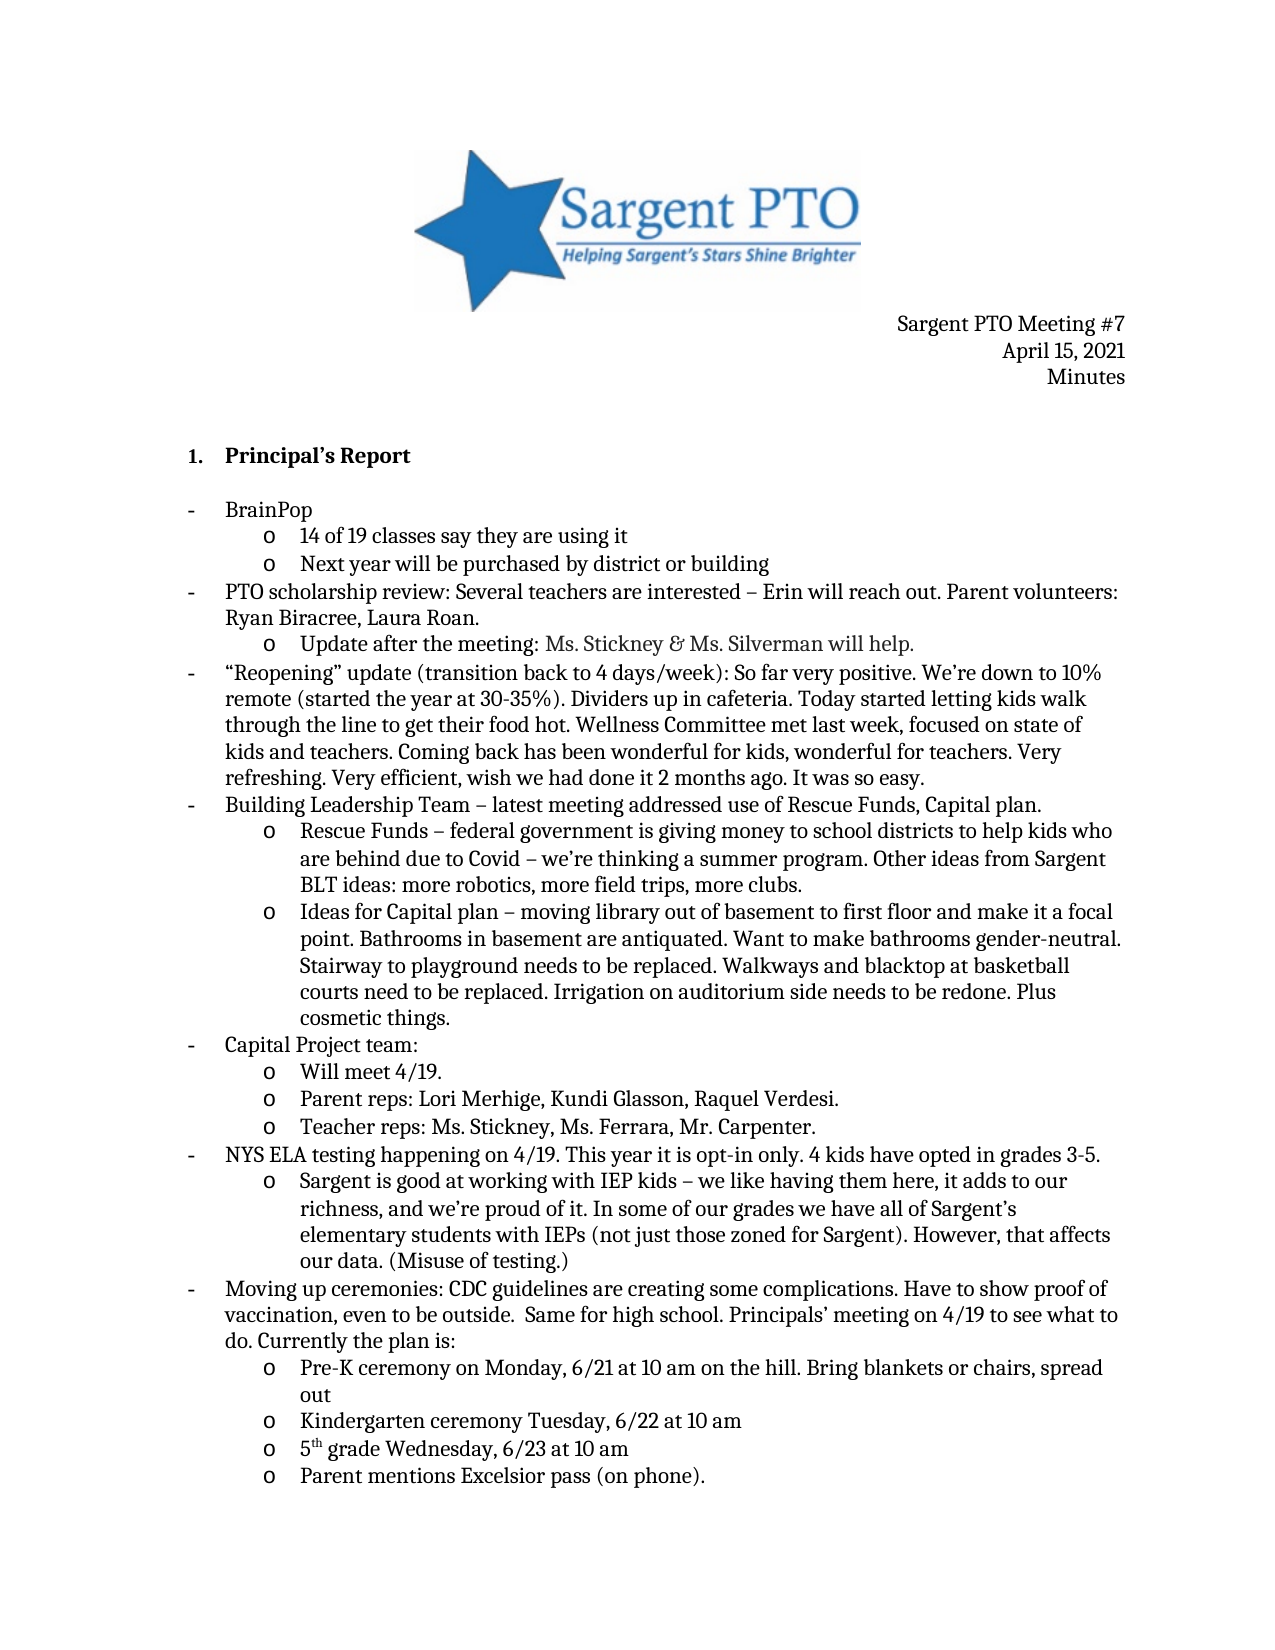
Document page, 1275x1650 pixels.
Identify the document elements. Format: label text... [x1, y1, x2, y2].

list Principal’s Report [187, 443, 1125, 469]
list BrainPop [187, 496, 1125, 523]
list Ideas for Capital plan – moving library out of basement to first floor and make it a focal point. Bathrooms in basement are antiquated. Want to make bathrooms gender-neutral. Stairway to playground needs to be replaced. Walkways and blacktop at basketball courts need to be replaced. Irrigation on auditorium side needs to be redone. Plus cosmetic things. [262, 898, 1125, 1031]
list Sargent is good at working with IEP kids – we like having them here, it adds to our richness, and we’re proud of it. In some of our grades we have all of Sargent’s elementary students with IEPs (not just those zoned for Sargent). However, that affects our data. (Misuse of testing.) [262, 1168, 1125, 1275]
list “Reopening” update (transition back to 4 days/week): So far very positive. We’re down to 10% remote (started the year at 30-35%). Dividers up in cafeteria. Today started letting kids walk through the line to get their food hot. Wellness Committee met last week, focused on state of kids and teachers. Coming back has been wonderful for kids, wonderful for teachers. Very refreshing. Very efficient, wish we had done it 2 months ago. It was so easy. [187, 659, 1125, 791]
list Parent reps: Lori Merhige, Kundi Glasson, Raquel Verdesi. [262, 1086, 1125, 1113]
list Parent mentions Excelsior pass (on phone). [262, 1463, 1125, 1491]
list Teacher reps: Ms. Stickney, Ms. Ferrara, Mr. Carpenter. [262, 1113, 1125, 1141]
list Pre-K ceremony on Monday, 6/21 at 10 am on the hill. Bring blankets or chairs, spread out [262, 1354, 1125, 1408]
list Next year will be purchased by district or building [262, 550, 1125, 578]
list PTO scholarship review: Several teachers are interested – Erin will reach out. Parent volunteers: Ryan Biracree, Laura Roan. [187, 578, 1125, 631]
list Building Leadership Team – latest meeting addressed use of Rescue Funds, Capital plan. [187, 791, 1125, 818]
text Minutes [900, 364, 1125, 390]
list Will meet 4/19. [262, 1058, 1125, 1086]
text Sargent PTO Meeting #7 [150, 311, 1125, 338]
list 5th grade Wednesday, 6/23 at 10 am [262, 1436, 1125, 1463]
list NYS ELA testing happening on 4/19. This year it is opt-in only. 4 kids have opted in grades 3-5. [187, 1141, 1125, 1168]
list Rescue Funds – federal government is giving money to school districts to help kids who are behind due to Covid – we’re thinking a summer program. Other ideas from Sargent BLT ideas: more robotics, more field trips, more clubs. [262, 818, 1125, 898]
list Kindergarten ceremony Tuesday, 6/22 at 10 am [262, 1408, 1125, 1436]
picture [414, 150, 861, 312]
list Update after the meeting: Ms. Stickney & Ms. Silverman will help. [262, 631, 1125, 659]
list Capital Project team: [187, 1031, 1125, 1058]
list 14 of 19 classes say they are using it [262, 523, 1125, 550]
list Moving up ceremonies: CDC guidelines are creating some complications. Have to show proof of vaccination, even to be outside. Same for high school. Principals’ meeting on 4/19 to see what to do. Currently the plan is: [187, 1275, 1125, 1354]
text April 15, 2021 [900, 338, 1125, 364]
